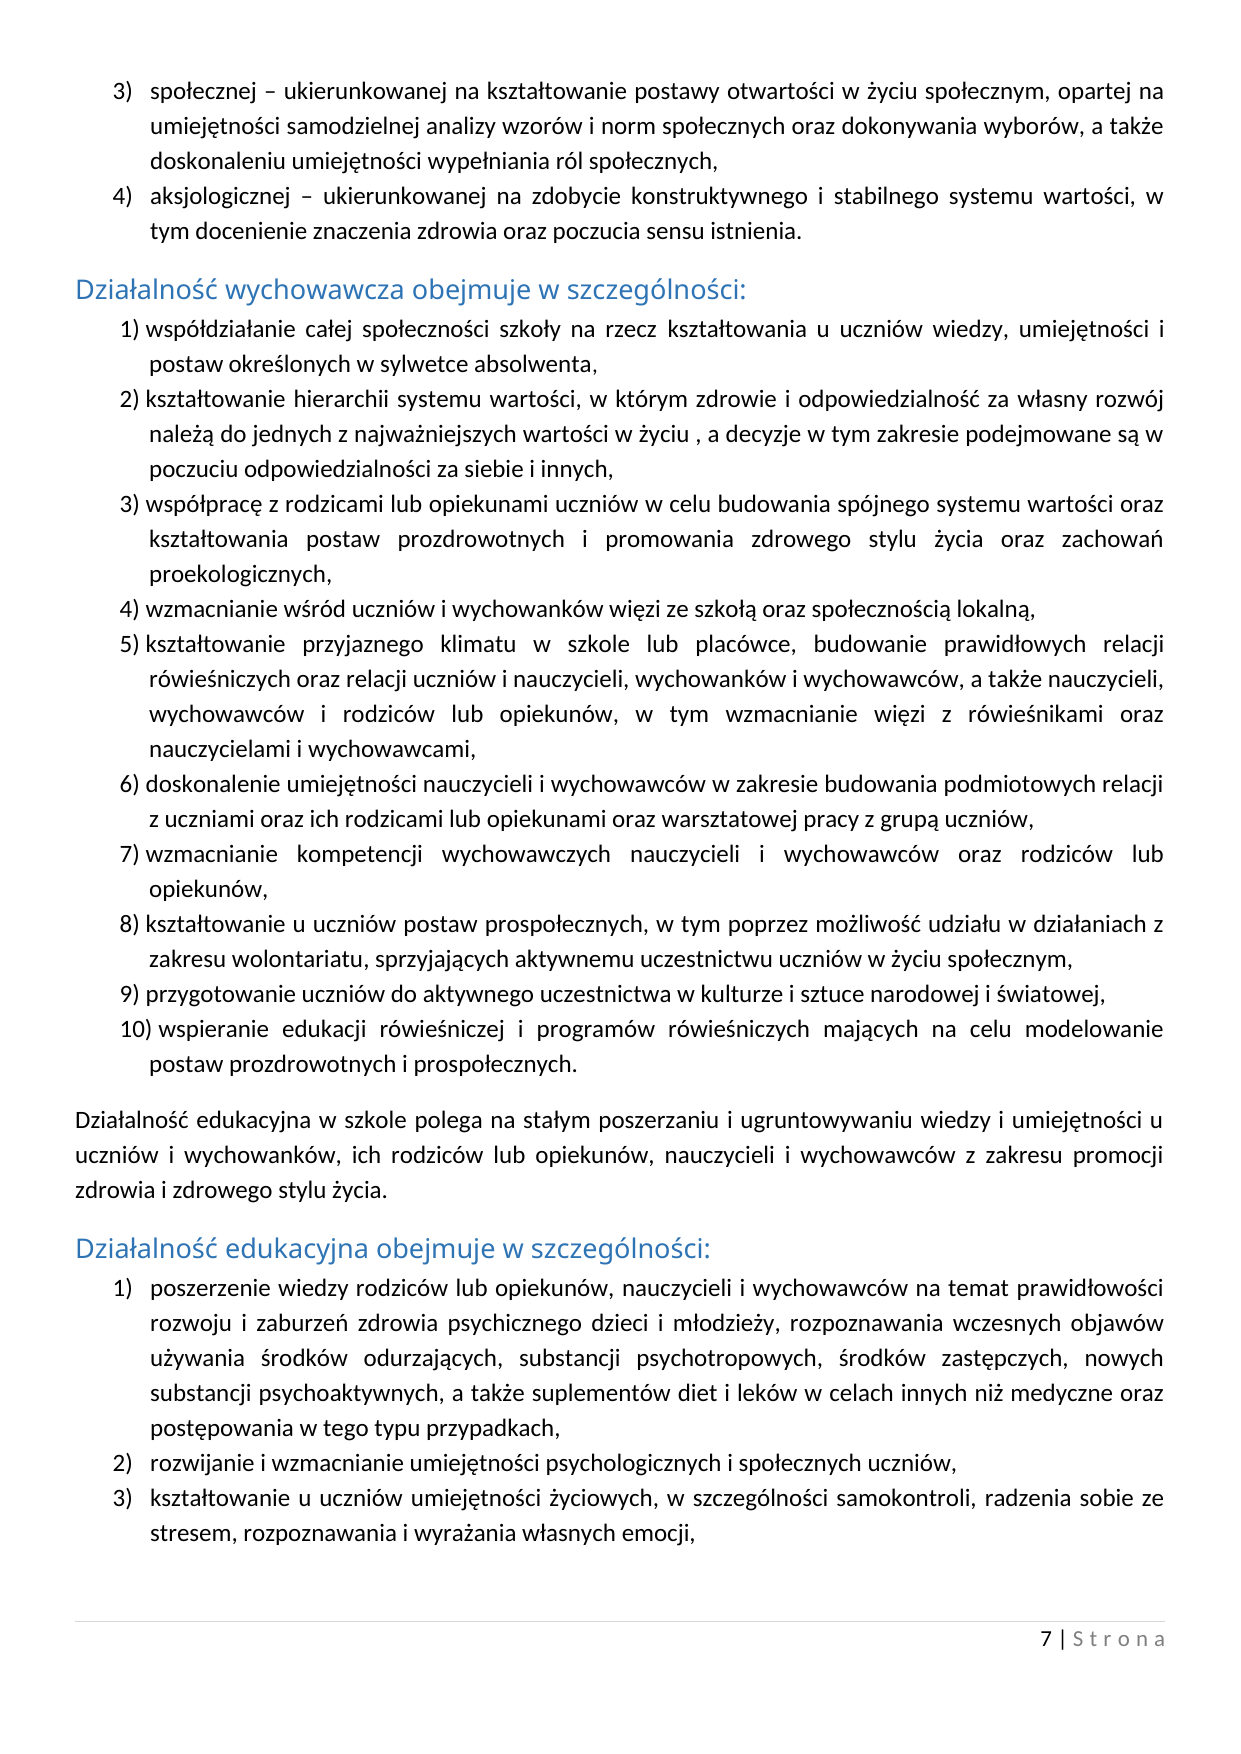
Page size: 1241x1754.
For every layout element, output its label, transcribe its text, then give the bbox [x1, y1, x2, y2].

list kształtowanie u uczniów umiejętności życiowych, w szczególności samokontroli, radzenia sobie ze stresem, rozpoznawania i wyrażania własnych emocji, [112, 1482, 1165, 1548]
list wzmacnianie kompetencji wychowawczych nauczycieli i wychowawców oraz rodziców lub opiekunów, [119, 838, 1165, 904]
subtitle Działalność wychowawcza obejmuje w szczególności: [75, 271, 1165, 308]
list współdziałanie całej społeczności szkoły na rzecz kształtowania u uczniów wiedzy, umiejętności i postaw określonych w sylwetce absolwenta, [119, 313, 1165, 379]
list aksjologicznej – ukierunkowanej na zdobycie konstruktywnego i stabilnego systemu wartości, w tym docenienie znaczenia zdrowia oraz poczucia sensu istnienia. [112, 180, 1165, 246]
list kształtowanie u uczniów postaw prospołecznych, w tym poprzez możliwość udziału w działaniach z zakresu wolontariatu, sprzyjających aktywnemu uczestnictwu uczniów w życiu społecznym, [119, 908, 1165, 974]
subtitle Działalność edukacyjna obejmuje w szczególności: [75, 1230, 1165, 1267]
list kształtowanie hierarchii systemu wartości, w którym zdrowie i odpowiedzialność za własny rozwój należą do jednych z najważniejszych wartości w życiu , a decyzje w tym zakresie podejmowane są w poczuciu odpowiedzialności za siebie i innych, [119, 383, 1165, 484]
list poszerzenie wiedzy rodziców lub opiekunów, nauczycieli i wychowawców na temat prawidłowości rozwoju i zaburzeń zdrowia psychicznego dzieci i młodzieży, rozpoznawania wczesnych objawów używania środków odurzających, substancji psychotropowych, środków zastępczych, nowych substancji psychoaktywnych, a także suplementów diet i leków w celach innych niż medyczne oraz postępowania w tego typu przypadkach, [112, 1272, 1165, 1443]
list kształtowanie przyjaznego klimatu w szkole lub placówce, budowanie prawidłowych relacji rówieśniczych oraz relacji uczniów i nauczycieli, wychowanków i wychowawców, a także nauczycieli, wychowawców i rodziców lub opiekunów, w tym wzmacnianie więzi z rówieśnikami oraz nauczycielami i wychowawcami, [119, 628, 1165, 764]
list doskonalenie umiejętności nauczycieli i wychowawców w zakresie budowania podmiotowych relacji z uczniami oraz ich rodzicami lub opiekunami oraz warsztatowej pracy z grupą uczniów, [119, 768, 1165, 834]
list wspieranie edukacji rówieśniczej i programów rówieśniczych mających na celu modelowanie postaw prozdrowotnych i prospołecznych. [119, 1013, 1165, 1079]
list współpracę z rodzicami lub opiekunami uczniów w celu budowania spójnego systemu wartości oraz kształtowania postaw prozdrowotnych i promowania zdrowego stylu życia oraz zachowań proekologicznych, [119, 488, 1165, 589]
list przygotowanie uczniów do aktywnego uczestnictwa w kulturze i sztuce narodowej i światowej, [119, 978, 1165, 1009]
list rozwijanie i wzmacnianie umiejętności psychologicznych i społecznych uczniów, [112, 1447, 1165, 1478]
list wzmacnianie wśród uczniów i wychowanków więzi ze szkołą oraz społecznością lokalną, [119, 593, 1165, 624]
list społecznej – ukierunkowanej na kształtowanie postawy otwartości w życiu społecznym, opartej na umiejętności samodzielnej analizy wzorów i norm społecznych oraz dokonywania wyborów, a także doskonaleniu umiejętności wypełniania ról społecznych, [112, 75, 1165, 176]
text Działalność edukacyjna w szkole polega na stałym poszerzaniu i ugruntowywaniu wiedzy i umiejętności u uczniów i wychowanków, ich rodziców lub opiekunów, nauczycieli i wychowawców z zakresu promocji zdrowia i zdrowego stylu życia. [75, 1104, 1165, 1204]
